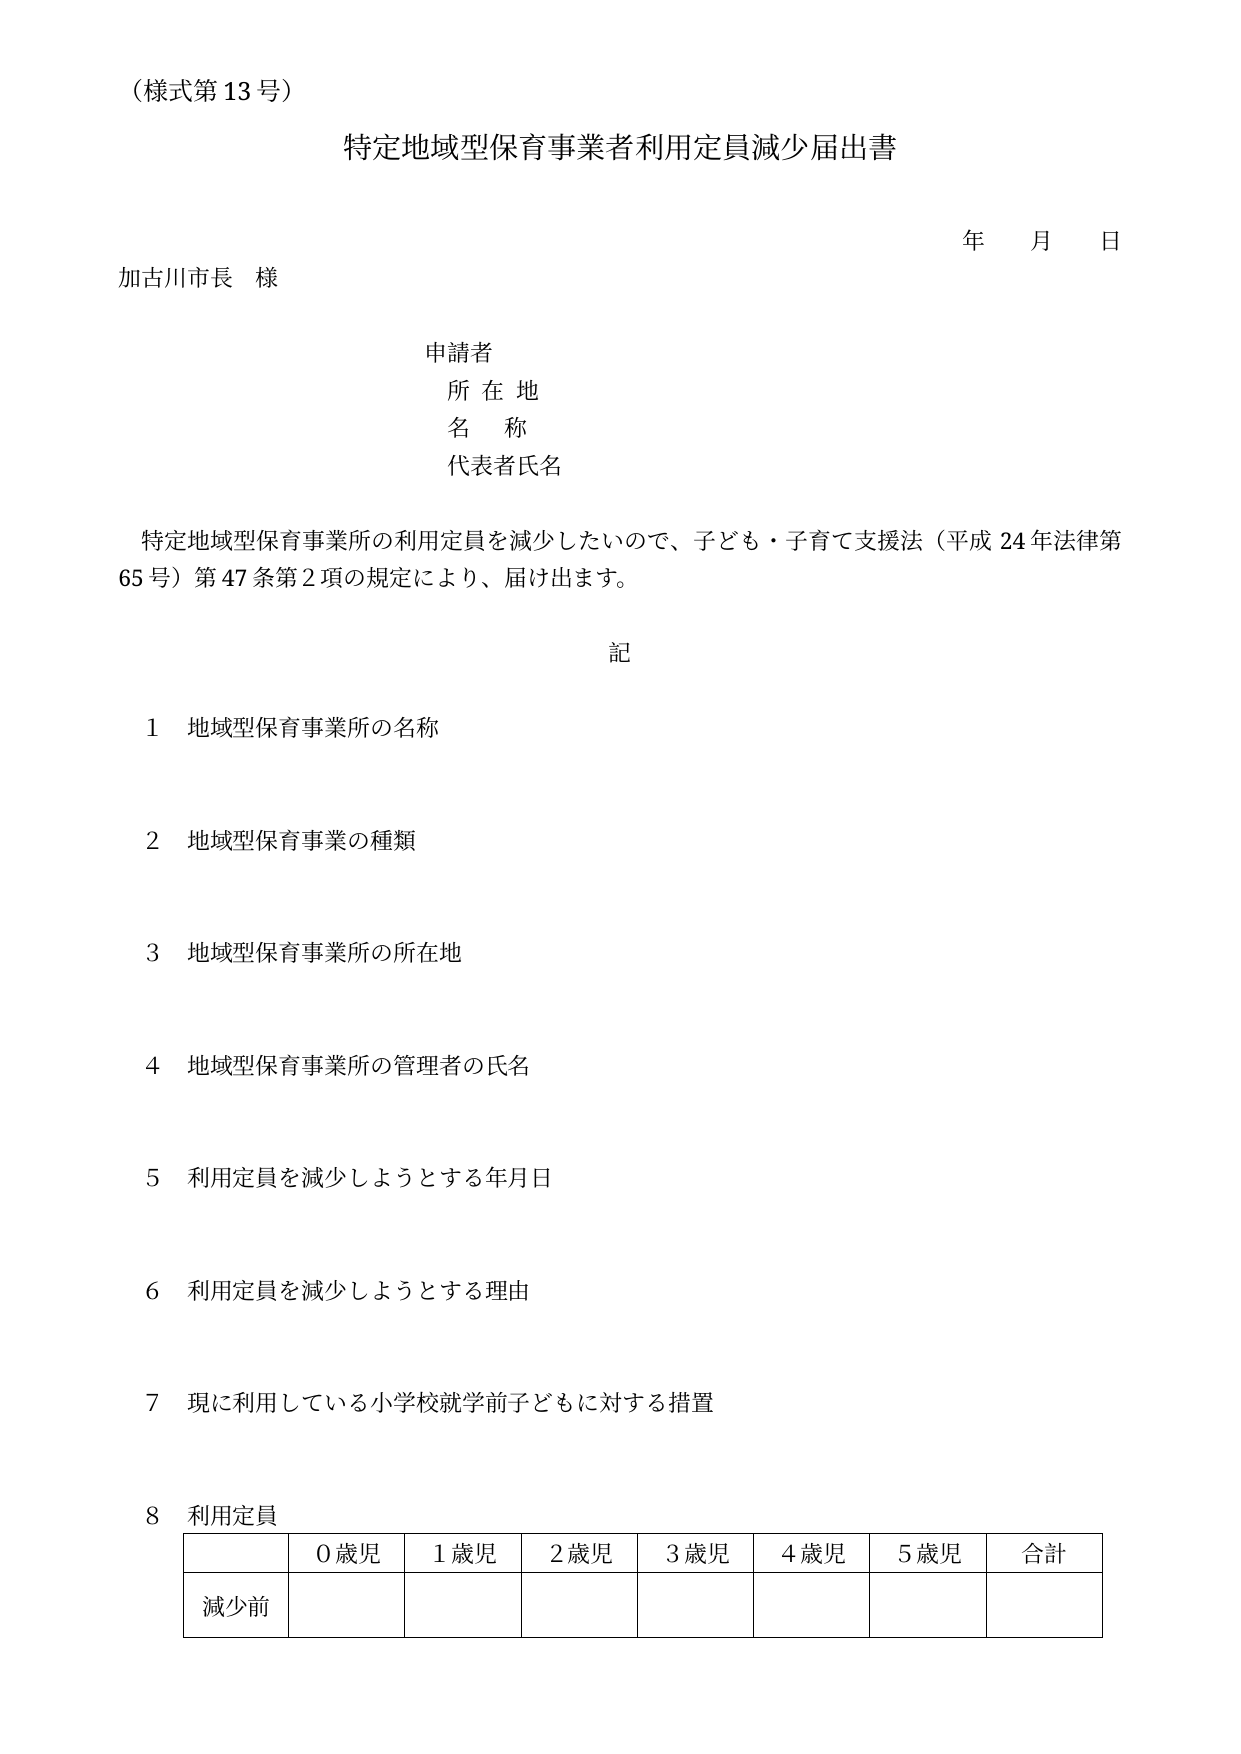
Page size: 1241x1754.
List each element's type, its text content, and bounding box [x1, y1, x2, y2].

table_cell [638, 1573, 753, 1637]
text 特定地域型保育事業者利用定員減少届出書 [118, 108, 1122, 183]
table_header ２歳児 [522, 1534, 637, 1572]
table_cell [754, 1573, 869, 1637]
table_header 合計 [987, 1534, 1102, 1572]
text 特定地域型保育事業所の利用定員を減少したいので、子ども・子育て支援法（平成24年法律第65号）第47条第２項の規定により、届け出ます。 [118, 521, 1122, 596]
table_header ３歳児 [638, 1534, 753, 1572]
text 記 [118, 633, 1122, 671]
table_header [184, 1534, 288, 1572]
text ７ 現に利用している小学校就学前子どもに対する措置 [118, 1383, 1122, 1421]
text ２ 地域型保育事業の種類 [118, 821, 1122, 858]
table_header ５歳児 [870, 1534, 986, 1572]
text １ 地域型保育事業所の名称 [118, 708, 1122, 746]
text 代表者氏名 [424, 446, 1122, 483]
text （様式第13号） [118, 71, 1122, 108]
table_cell [870, 1573, 986, 1637]
text ３ 地域型保育事業所の所在地 [118, 933, 1122, 971]
table_cell 減少前 [184, 1573, 288, 1637]
text 申請者 [424, 333, 1122, 371]
table_cell [987, 1573, 1102, 1637]
text 加古川市長 様 [118, 258, 1122, 296]
text ８ 利用定員 [118, 1496, 1122, 1533]
text 所在地 [424, 371, 1122, 408]
text ４ 地域型保育事業所の管理者の氏名 [118, 1046, 1122, 1083]
text ６ 利用定員を減少しようとする理由 [118, 1271, 1122, 1308]
table_header ４歳児 [754, 1534, 869, 1572]
text 名称 [424, 408, 1122, 446]
text ５ 利用定員を減少しようとする年月日 [118, 1158, 1122, 1196]
table_header １歳児 [405, 1534, 521, 1572]
table_header ０歳児 [289, 1534, 404, 1572]
text 年 月 日 [118, 221, 1122, 258]
table_cell [522, 1573, 637, 1637]
table_cell [289, 1573, 404, 1637]
table_cell [405, 1573, 521, 1637]
